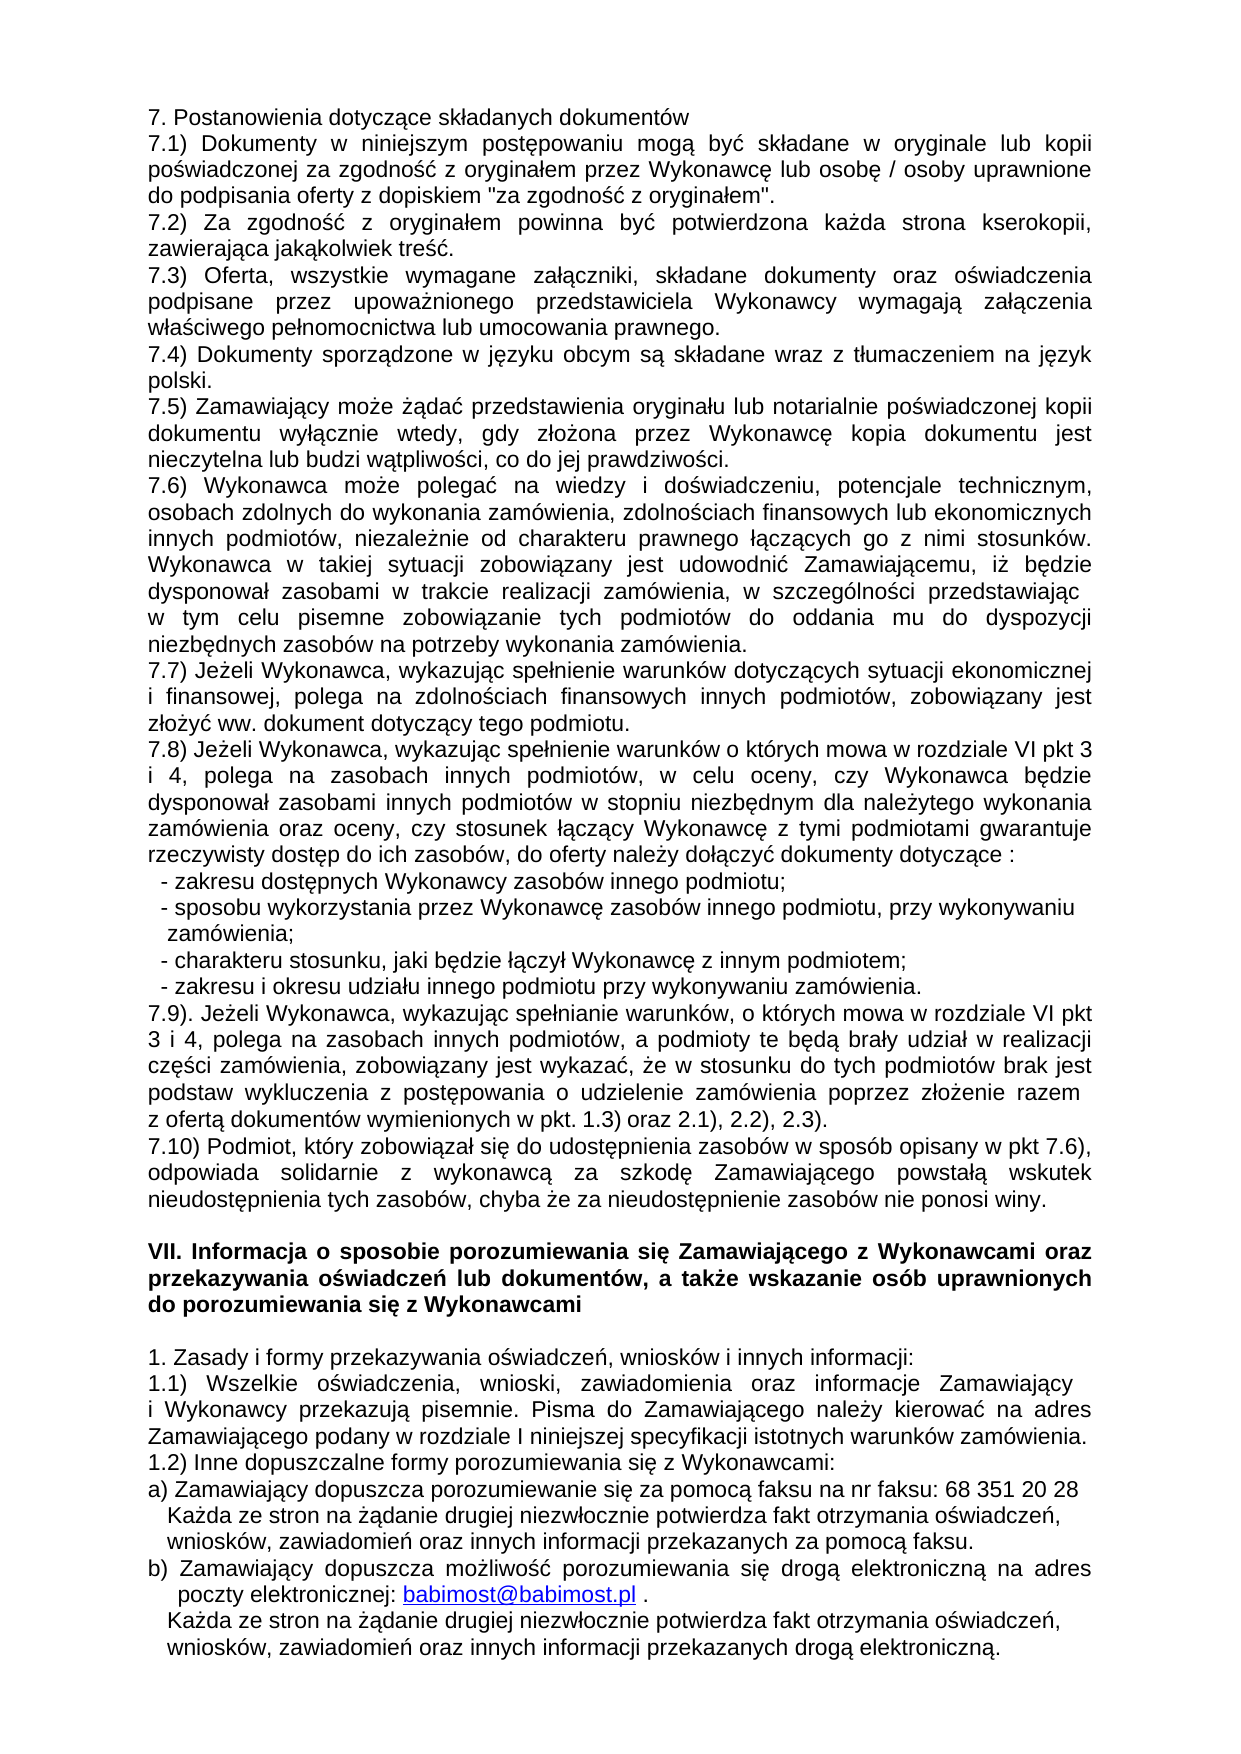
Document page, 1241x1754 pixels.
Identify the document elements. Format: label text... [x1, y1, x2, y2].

text wniosków, zawiadomień oraz innych informacji przekazanych za pomocą faksu. [148, 1528, 1093, 1554]
text 7.9). Jeżeli Wykonawca, wykazując spełnianie warunków, o których mowa w rozdziale VI pkt 3 i 4, polega na zasobach innych podmiotów, a podmioty te będą brały udział w realizacji części zamówienia, zobowiązany jest wykazać, że w stosunku do tych podmiotów brak jest podstaw wykluczenia z postępowania o udzielenie zamówienia poprzez złożenie razem z ofertą dokumentów wymienionych w pkt. 1.3) oraz 2.1), 2.2), 2.3). [148, 999, 1093, 1133]
text 7. Postanowienia dotyczące składanych dokumentów [148, 103, 1093, 130]
text 7.10) Podmiot, który zobowiązał się do udostępnienia zasobów w sposób opisany w pkt 7.6), odpowiada solidarnie z wykonawcą za szkodę Zamawiającego powstałą wskutek nieudostępnienia tych zasobów, chyba że za nieudostępnienie zasobów nie ponosi winy. [148, 1133, 1093, 1212]
text - charakteru stosunku, jaki będzie łączył Wykonawcę z innym podmiotem; [148, 947, 1093, 973]
text a) Zamawiający dopuszcza porozumiewanie się za pomocą faksu na nr faksu: 68 351 20 28 [148, 1476, 1093, 1502]
text Każda ze stron na żądanie drugiej niezwłocznie potwierdza fakt otrzymania oświadczeń, [148, 1607, 1093, 1634]
text 7.6) Wykonawca może polegać na wiedzy i doświadczeniu, potencjale technicznym, osobach zdolnych do wykonania zamówienia, zdolnościach finansowych lub ekonomicznych innych podmiotów, niezależnie od charakteru prawnego łączących go z nimi stosunków. Wykonawca w takiej sytuacji zobowiązany jest udowodnić Zamawiającemu, iż będzie dysponował zasobami w trakcie realizacji zamówienia, w szczególności przedstawiając w tym celu pisemne zobowiązanie tych podmiotów do oddania mu do dyspozycji niezbędnych zasobów na potrzeby wykonania zamówienia. [148, 472, 1093, 657]
text b) Zamawiający dopuszcza możliwość porozumiewania się drogą elektroniczną na adres poczty elektronicznej: babimost@babimost.pl . [148, 1554, 1093, 1607]
text 7.2) Za zgodność z oryginałem powinna być potwierdzona każda strona kserokopii, zawierająca jakąkolwiek treść. [148, 209, 1093, 262]
text - zakresu i okresu udziału innego podmiotu przy wykonywaniu zamówienia. [148, 973, 1093, 999]
text wniosków, zawiadomień oraz innych informacji przekazanych drogą elektroniczną. [148, 1634, 1093, 1660]
text 7.8) Jeżeli Wykonawca, wykazując spełnienie warunków o których mowa w rozdziale VI pkt 3 i 4, polega na zasobach innych podmiotów, w celu oceny, czy Wykonawca będzie dysponował zasobami innych podmiotów w stopniu niezbędnym dla należytego wykonania zamówienia oraz oceny, czy stosunek łączący Wykonawcę z tymi podmiotami gwarantuje rzeczywisty dostęp do ich zasobów, do oferty należy dołączyć dokumenty dotyczące : [148, 736, 1093, 868]
text 1.2) Inne dopuszczalne formy porozumiewania się z Wykonawcami: [148, 1449, 1093, 1476]
text 1. Zasady i formy przekazywania oświadczeń, wniosków i innych informacji: [148, 1344, 1093, 1370]
text 1.1) Wszelkie oświadczenia, wnioski, zawiadomienia oraz informacje Zamawiający i Wykonawcy przekazują pisemnie. Pisma do Zamawiającego należy kierować na adres Zamawiającego podany w rozdziale I niniejszej specyfikacji istotnych warunków zamówienia. [148, 1370, 1093, 1449]
text VII. Informacja o sposobie porozumiewania się Zamawiającego z Wykonawcami oraz przekazywania oświadczeń lub dokumentów, a także wskazanie osób uprawnionych do porozumiewania się z Wykonawcami [148, 1238, 1093, 1317]
text 7.3) Oferta, wszystkie wymagane załączniki, składane dokumenty oraz oświadczenia podpisane przez upoważnionego przedstawiciela Wykonawcy wymagają załączenia właściwego pełnomocnictwa lub umocowania prawnego. [148, 262, 1093, 341]
text 7.4) Dokumenty sporządzone w języku obcym są składane wraz z tłumaczeniem na język polski. [148, 341, 1093, 393]
text zamówienia; [148, 920, 1093, 947]
text 7.1) Dokumenty w niniejszym postępowaniu mogą być składane w oryginale lub kopii poświadczonej za zgodność z oryginałem przez Wykonawcę lub osobę / osoby uprawnione do podpisania oferty z dopiskiem "za zgodność z oryginałem". [148, 130, 1093, 209]
text 7.7) Jeżeli Wykonawca, wykazując spełnienie warunków dotyczących sytuacji ekonomicznej i finansowej, polega na zdolnościach finansowych innych podmiotów, zobowiązany jest złożyć ww. dokument dotyczący tego podmiotu. [148, 657, 1093, 736]
text - zakresu dostępnych Wykonawcy zasobów innego podmiotu; [148, 868, 1093, 894]
text 7.5) Zamawiający może żądać przedstawienia oryginału lub notarialnie poświadczonej kopii dokumentu wyłącznie wtedy, gdy złożona przez Wykonawcę kopia dokumentu jest nieczytelna lub budzi wątpliwości, co do jej prawdziwości. [148, 393, 1093, 472]
text Każda ze stron na żądanie drugiej niezwłocznie potwierdza fakt otrzymania oświadczeń, [148, 1502, 1093, 1528]
text - sposobu wykorzystania przez Wykonawcę zasobów innego podmiotu, przy wykonywaniu [148, 894, 1093, 920]
